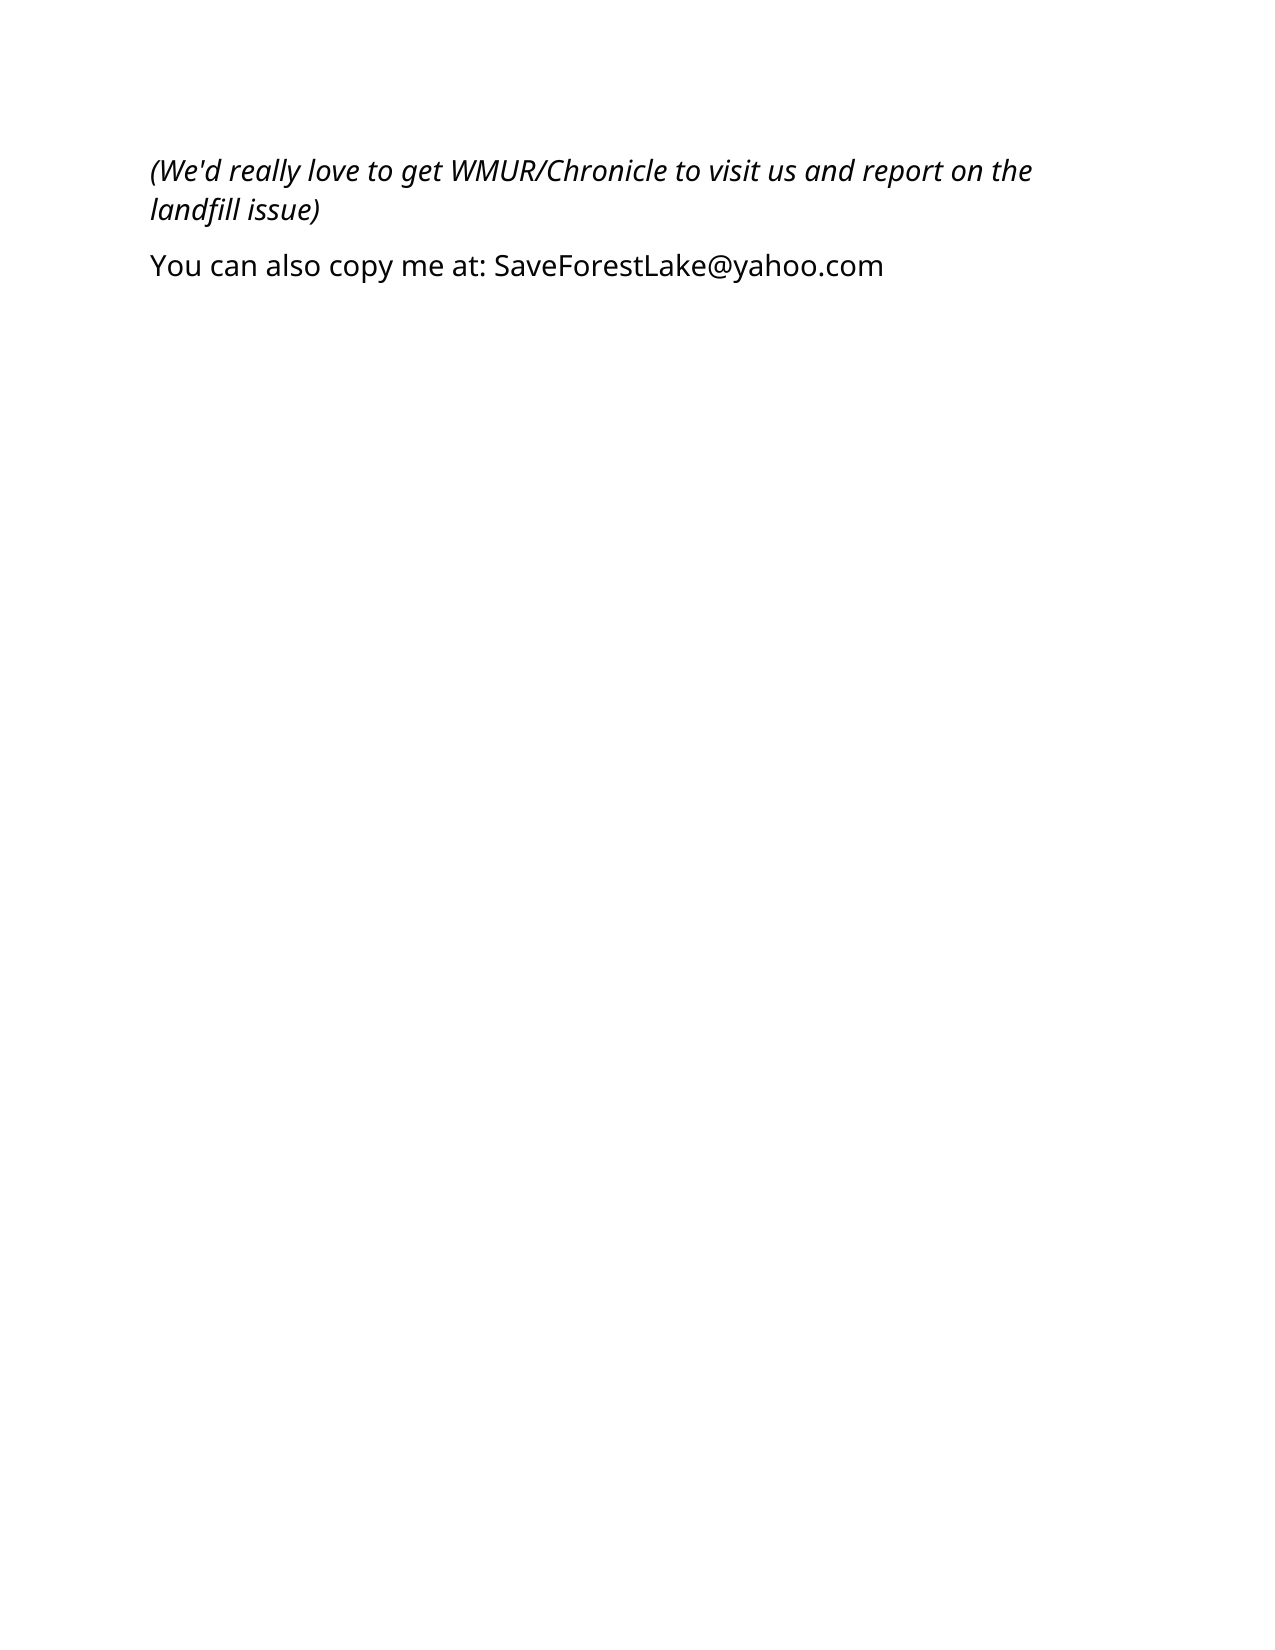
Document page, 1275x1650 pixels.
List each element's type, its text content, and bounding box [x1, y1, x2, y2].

text You can also copy me at: SaveForestLake@yahoo.com [150, 245, 1125, 285]
text (We'd really love to get WMUR/Chronicle to visit us and report on the landfill issue) [150, 150, 1125, 229]
